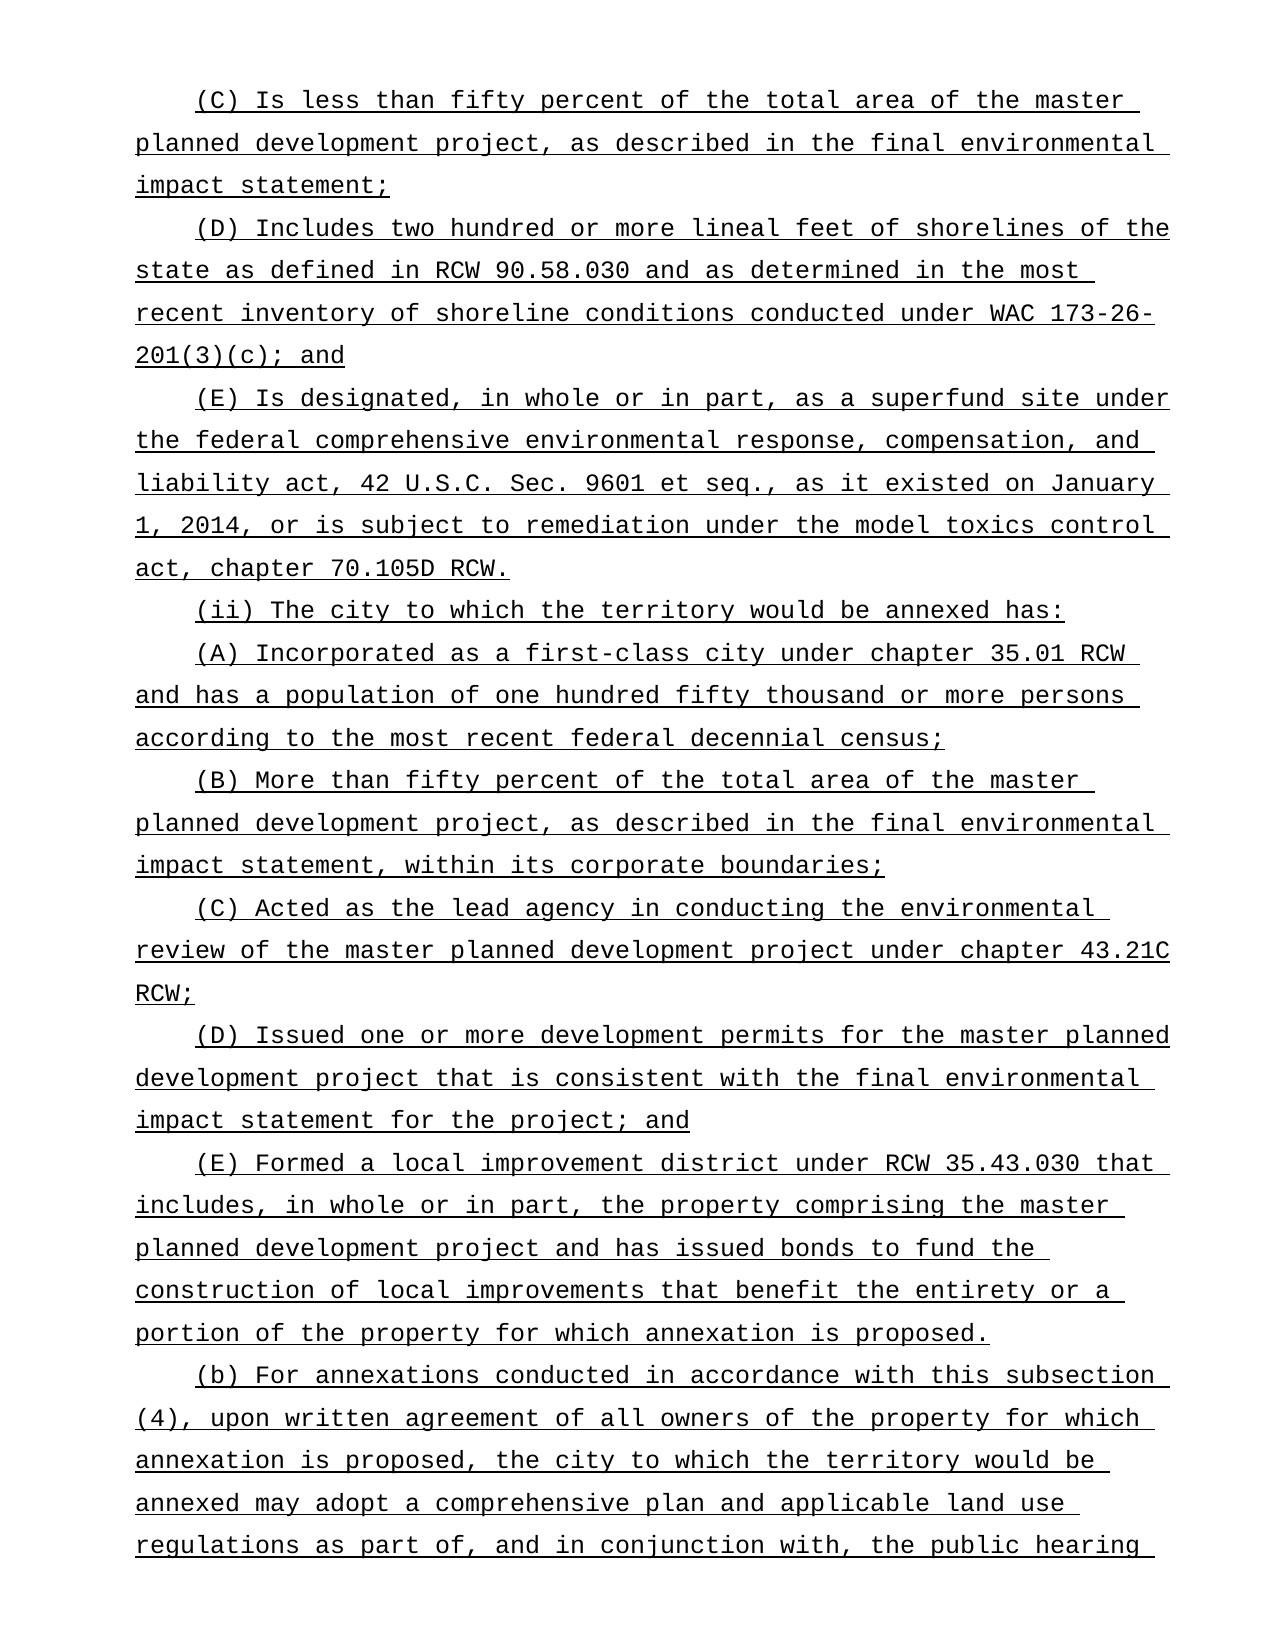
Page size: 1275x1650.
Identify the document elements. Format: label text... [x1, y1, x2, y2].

text (ii) The city to which the territory would be annexed has: [135, 585, 1170, 627]
text (C) Is less than fifty percent of the total area of the master planned development project, as described in the final environmental impact statement; [135, 155, 1170, 202]
text (D) Includes two hundred or more lineal feet of shorelines of the state as defined in RCW 90.58.030 and as determined in the most recent inventory of shoreline conditions conducted under WAC 173-26-201(3)(c); and [135, 202, 1170, 372]
text (E) Is designated, in whole or in part, as a superfund site under the federal comprehensive environmental response, compensation, and liability act, 42 U.S.C. Sec. 9601 et seq., as it existed on January 1, 2014, or is subject to remediation under the model toxics control act, chapter 70.105D RCW. [135, 372, 1170, 494]
text (C) Acted as the lead agency in conducting the environmental review of the master planned development project under chapter 43.21C RCW; [135, 882, 1170, 961]
text (C) Is less than fifty percent of the total area of the master planned development project, as described in the final environmental impact statement; [135, 75, 1170, 154]
text (B) More than fifty percent of the total area of the master planned development project, as described in the final environmental impact statement, within its corporate boundaries; [135, 755, 1170, 834]
text (A) Incorporated as a first-class city under chapter 35.01 RCW and has a population of one hundred fifty thousand or more persons according to the most recent federal decennial census; [135, 627, 1170, 755]
text (E) Is designated, in whole or in part, as a superfund site under the federal comprehensive environmental response, compensation, and liability act, 42 U.S.C. Sec. 9601 et seq., as it existed on January 1, 2014, or is subject to remediation under the model toxics control act, chapter 70.105D RCW. [135, 538, 1170, 585]
text (B) More than fifty percent of the total area of the master planned development project, as described in the final environmental impact statement, within its corporate boundaries; [135, 835, 1170, 882]
text (E) Is designated, in whole or in part, as a superfund site under the federal comprehensive environmental response, compensation, and liability act, 42 U.S.C. Sec. 9601 et seq., as it existed on January 1, 2014, or is subject to remediation under the model toxics control act, chapter 70.105D RCW. [135, 495, 1170, 536]
text (E) Formed a local improvement district under RCW 35.43.030 that includes, in whole or in part, the property comprising the master planned development project and has issued bonds to fund the construction of local improvements that benefit the entirety or a portion of the property for which annexation is proposed. [135, 1137, 1170, 1350]
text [135, 1350, 1170, 1562]
text (C) Acted as the lead agency in conducting the environmental review of the master planned development project under chapter 43.21C RCW; [135, 963, 1170, 1010]
text (D) Issued one or more development permits for the master planned development project that is consistent with the final environmental impact statement for the project; and [135, 1010, 1170, 1137]
